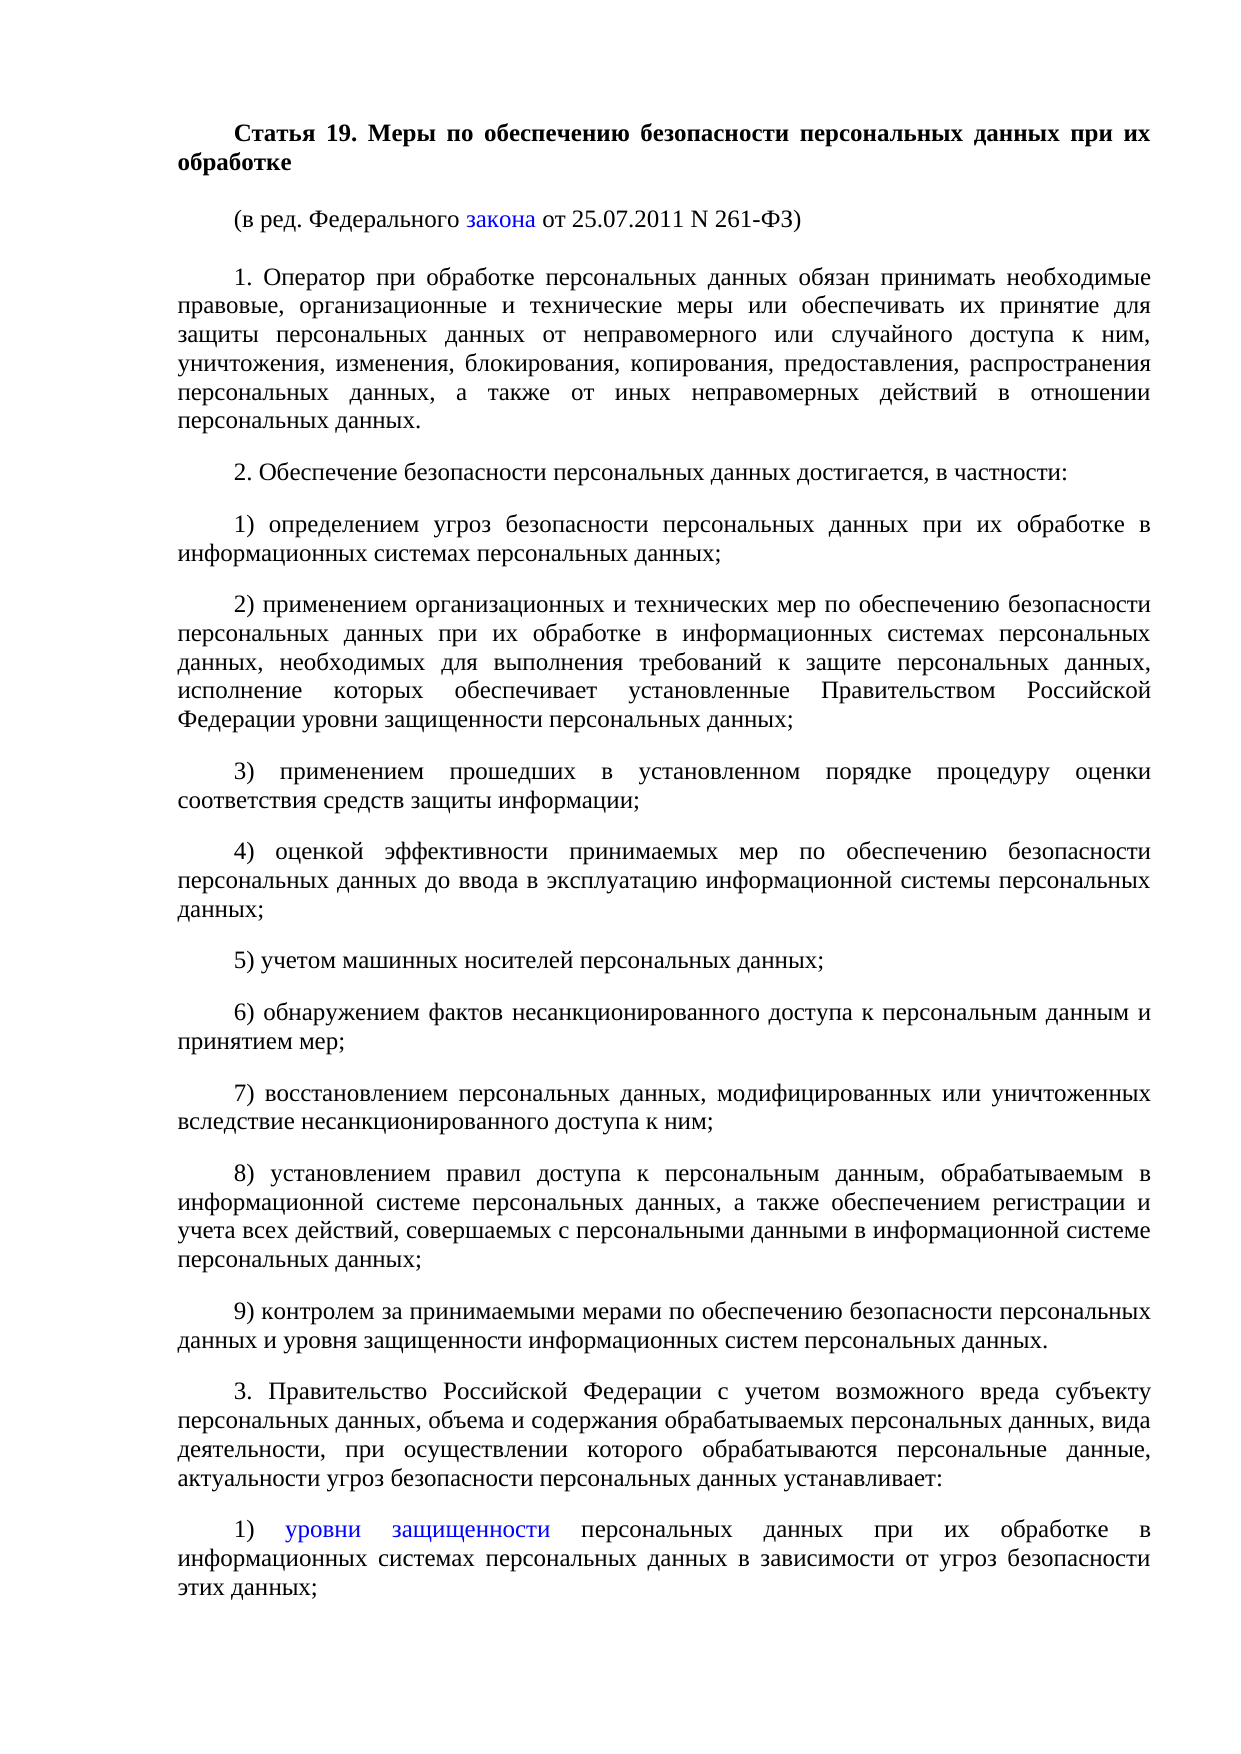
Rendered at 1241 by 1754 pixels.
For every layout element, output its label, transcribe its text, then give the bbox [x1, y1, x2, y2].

text 4) оценкой эффективности принимаемых мер по обеспечению безопасности персональных данных до ввода в эксплуатацию информационной системы персональных данных; [177, 836, 1152, 923]
text 1) определением угроз безопасности персональных данных при их обработке в информационных системах персональных данных; [177, 509, 1152, 566]
text 2. Обеспечение безопасности персональных данных достигается, в частности: [177, 457, 1152, 486]
text 8) установлением правил доступа к персональным данным, обрабатываемым в информационной системе персональных данных, а также обеспечением регистрации и учета всех действий, совершаемых с персональными данными в информационной системе персональных данных; [177, 1158, 1152, 1273]
text 5) учетом машинных носителей персональных данных; [177, 946, 1152, 974]
text 1. Оператор при обработке персональных данных обязан принимать необходимые правовые, организационные и технические меры или обеспечивать их принятие для защиты персональных данных от неправомерного или случайного доступа к ним, уничтожения, изменения, блокирования, копирования, предоставления, распространения персональных данных, а также от иных неправомерных действий в отношении персональных данных. [177, 262, 1152, 434]
title Статья 19. Меры по обеспечению безопасности персональных данных при их обработке [177, 118, 1152, 176]
text 1) уровни защищенности персональных данных при их обработке в информационных системах персональных данных в зависимости от угроз безопасности этих данных; [177, 1514, 1152, 1601]
text 7) восстановлением персональных данных, модифицированных или уничтоженных вследствие несанкционированного доступа к ним; [177, 1078, 1152, 1135]
text 6) обнаружением фактов несанкционированного доступа к персональным данным и принятием мер; [177, 997, 1152, 1055]
text (в ред. Федерального закона от 25.07.2011 N 261-ФЗ) [177, 204, 1152, 233]
text 9) контролем за принимаемыми мерами по обеспечению безопасности персональных данных и уровня защищенности информационных систем персональных данных. [177, 1296, 1152, 1353]
text 2) применением организационных и технических мер по обеспечению безопасности персональных данных при их обработке в информационных системах персональных данных, необходимых для выполнения требований к защите персональных данных, исполнение которых обеспечивает установленные Правительством Российской Федерации уровни защищенности персональных данных; [177, 589, 1152, 733]
text 3. Правительство Российской Федерации с учетом возможного вреда субъекту персональных данных, объема и содержания обрабатываемых персональных данных, вида деятельности, при осуществлении которого обрабатываются персональные данные, актуальности угроз безопасности персональных данных устанавливает: [177, 1376, 1152, 1491]
text 3) применением прошедших в установленном порядке процедуру оценки соответствия средств защиты информации; [177, 756, 1152, 813]
